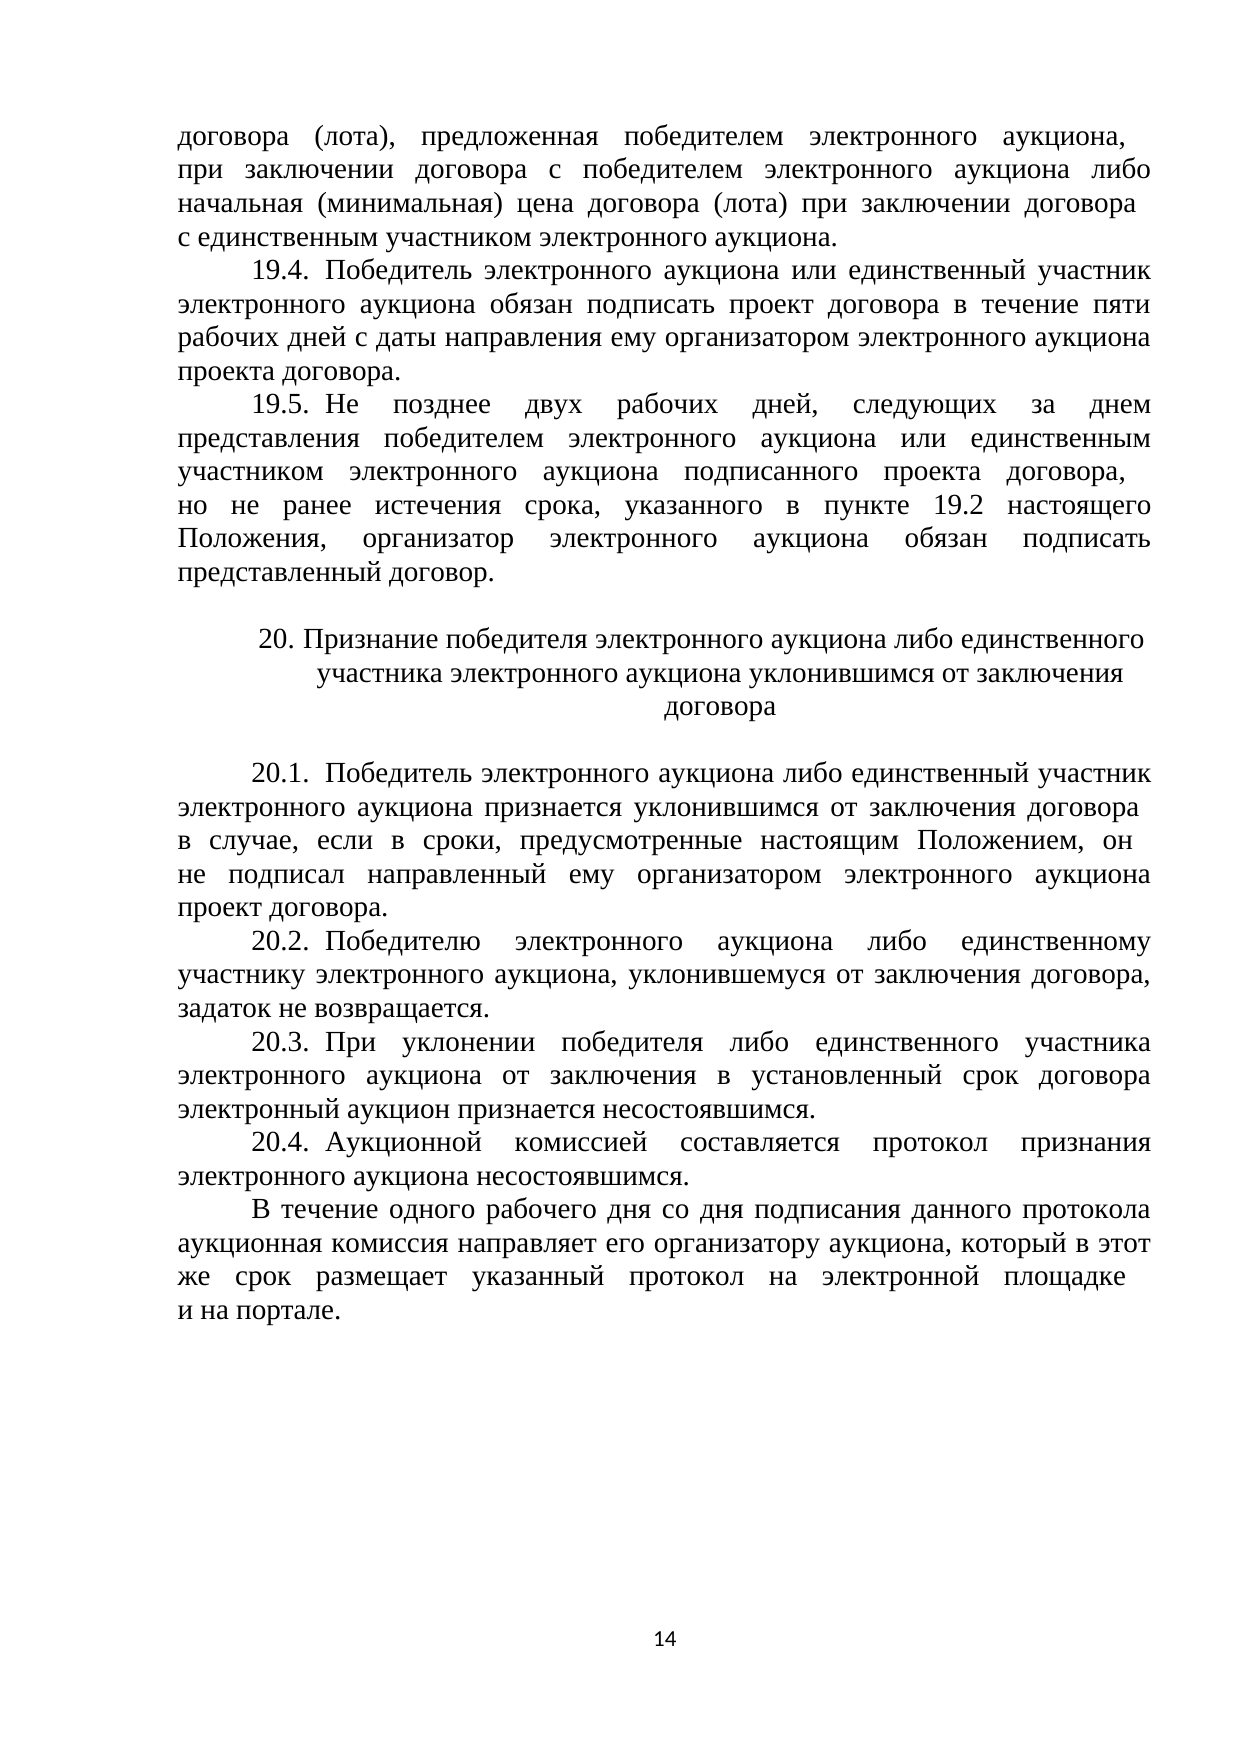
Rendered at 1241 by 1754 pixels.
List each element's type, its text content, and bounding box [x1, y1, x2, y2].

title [177, 118, 1152, 252]
text В течение одного рабочего дня со дня подписания данного протокола аукционная комиссия направляет его организатору аукциона, который в этот же срок размещает указанный протокол на электронной площадке и на портале. [177, 1191, 1152, 1326]
list Аукционной комиссией составляется протокол признания электронного аукциона несостоявшимся. [177, 1124, 1152, 1191]
title Победитель электронного аукциона или единственный участник электронного аукциона обязан подписать проект договора в течение пяти рабочих дней с даты направления ему организатором электронного аукциона проекта договора. [177, 252, 1152, 386]
title Не позднее двух рабочих дней, следующих за днем представления победителем электронного аукциона или единственным участником электронного аукциона подписанного проекта договора, но не ранее истечения срока, указанного в пункте 19.2 настоящего Положения, организатор электронного аукциона обязан подписать представленный договор. [177, 386, 1152, 588]
list При уклонении победителя либо единственного участника электронного аукциона от заключения в установленный срок договора электронный аукцион признается несостоявшимся. [177, 1024, 1152, 1124]
list Победителю электронного аукциона либо единственному участнику электронного аукциона, уклонившемуся от заключения договора, задаток не возвращается. [177, 923, 1152, 1024]
list Победитель электронного аукциона либо единственный участник электронного аукциона признается уклонившимся от заключения договора в случае, если в сроки, предусмотренные настоящим Положением, он не подписал направленный ему организатором электронного аукциона проект договора. [177, 755, 1152, 923]
title Признание победителя электронного аукциона либо единственного участника электронного аукциона уклонившимся от заключения договора [251, 621, 1152, 722]
